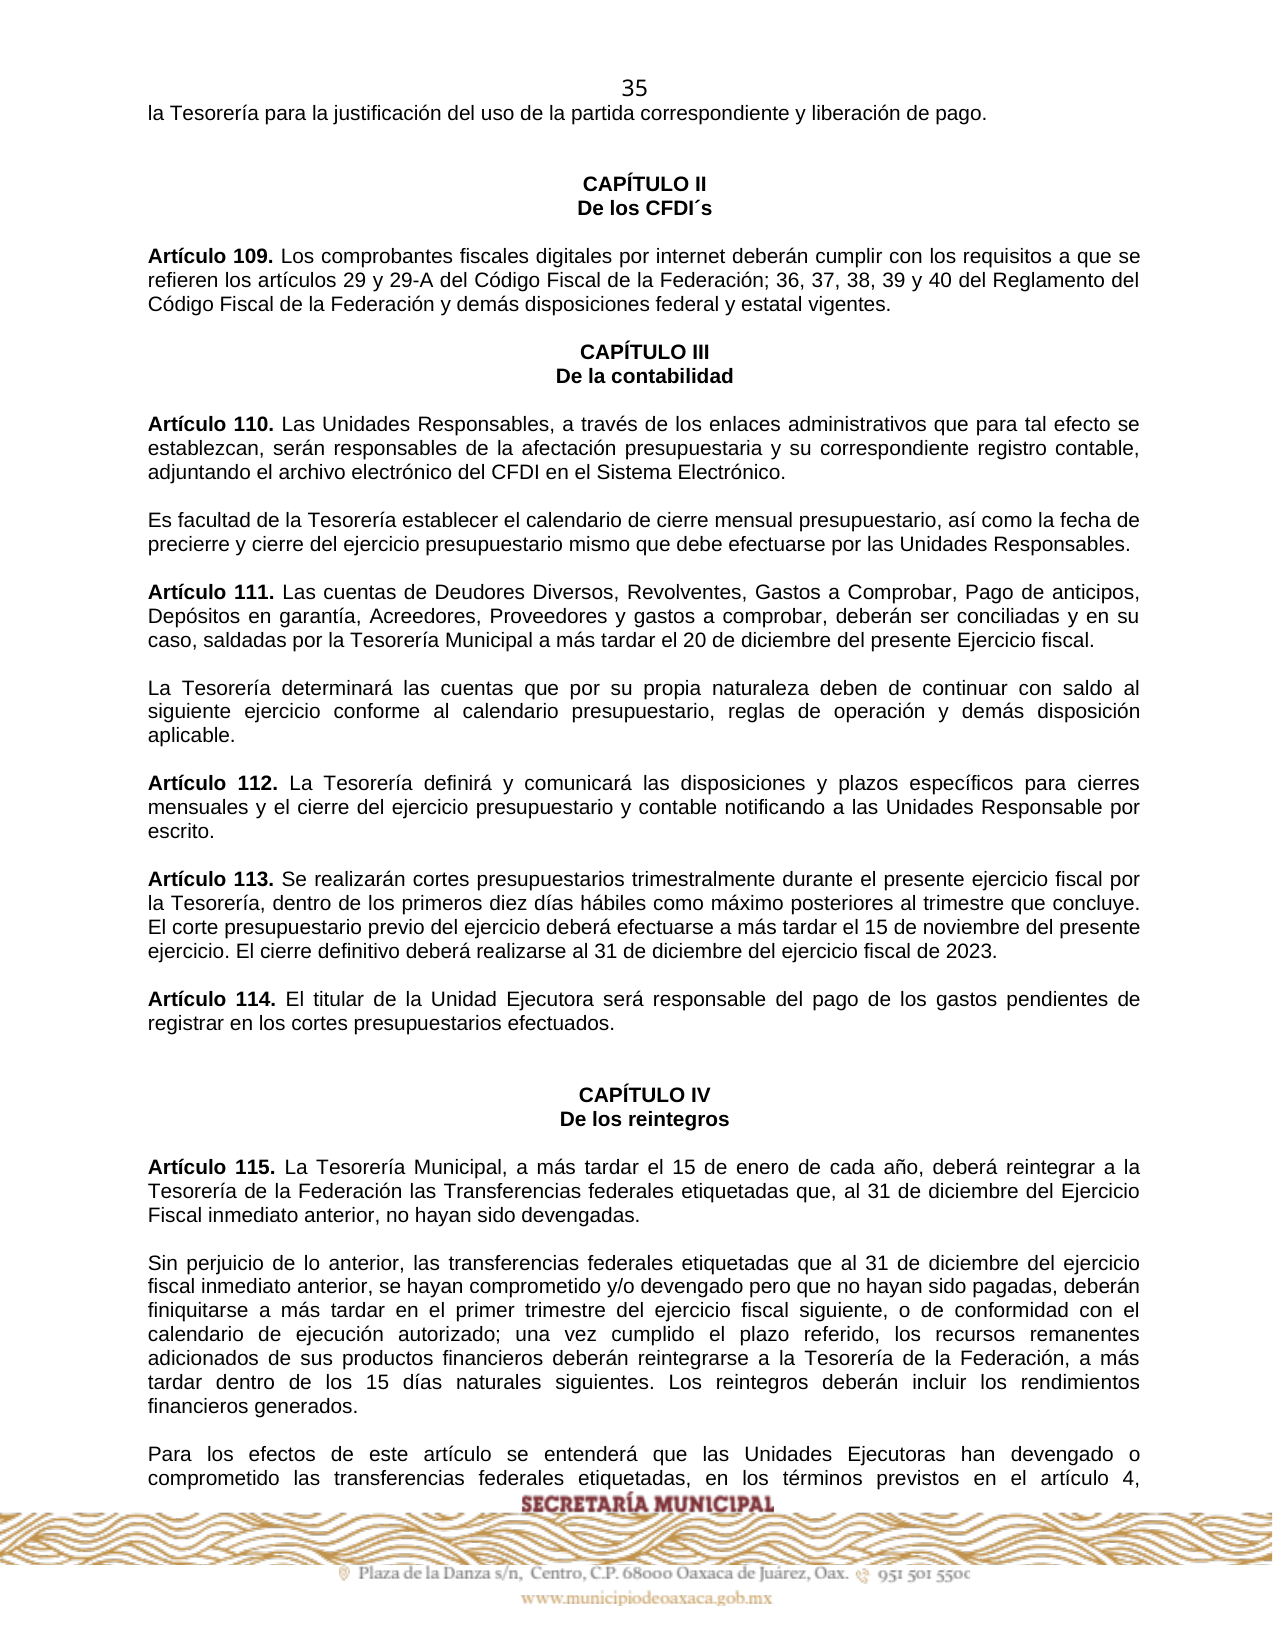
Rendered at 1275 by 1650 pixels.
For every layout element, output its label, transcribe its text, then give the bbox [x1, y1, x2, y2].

text Artículo 111. Las cuentas de Deudores Diversos, Revolventes, Gastos a Comprobar, Pago de anticipos, Depósitos en garantía, Acreedores, Proveedores y gastos a comprobar, deberán ser conciliadas y en su caso, saldadas por la Tesorería Municipal a más tardar el 20 de diciembre del presente Ejercicio fiscal. [148, 579, 1142, 651]
text Es facultad de la Tesorería establecer el calendario de cierre mensual presupuestario, así como la fecha de precierre y cierre del ejercicio presupuestario mismo que debe efectuarse por las Unidades Responsables. [148, 508, 1142, 556]
text CAPÍTULO II [148, 172, 1142, 196]
text Artículo 113. Se realizarán cortes presupuestarios trimestralmente durante el presente ejercicio fiscal por la Tesorería, dentro de los primeros diez días hábiles como máximo posteriores al trimestre que concluye. El corte presupuestario previo del ejercicio deberá efectuarse a más tardar el 15 de noviembre del presente ejercicio. El cierre definitivo deberá realizarse al 31 de diciembre del ejercicio fiscal de 2023. [148, 867, 1142, 963]
text De la contabilidad [148, 364, 1142, 388]
text De los reintegros [148, 1107, 1142, 1131]
text CAPÍTULO III [148, 340, 1142, 364]
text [148, 1442, 1142, 1490]
text Sin perjuicio de lo anterior, las transferencias federales etiquetadas que al 31 de diciembre del ejercicio fiscal inmediato anterior, se hayan comprometido y/o devengado pero que no hayan sido pagadas, deberán finiquitarse a más tardar en el primer trimestre del ejercicio fiscal siguiente, o de conformidad con el calendario de ejecución autorizado; una vez cumplido el plazo referido, los recursos remanentes adicionados de sus productos financieros deberán reintegrarse a la Tesorería de la Federación, a más tardar dentro de los 15 días naturales siguientes. Los reintegros deberán incluir los rendimientos financieros generados. [148, 1250, 1142, 1418]
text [148, 100, 1142, 124]
text Artículo 110. Las Unidades Responsables, a través de los enlaces administrativos que para tal efecto se establezcan, serán responsables de la afectación presupuestaria y su correspondiente registro contable, adjuntando el archivo electrónico del CFDI en el Sistema Electrónico. [148, 412, 1142, 484]
text CAPÍTULO IV [148, 1083, 1142, 1107]
text Artículo 114. El titular de la Unidad Ejecutora será responsable del pago de los gastos pendientes de registrar en los cortes presupuestarios efectuados. [148, 987, 1142, 1035]
text Artículo 112. La Tesorería definirá y comunicará las disposiciones y plazos específicos para cierres mensuales y el cierre del ejercicio presupuestario y contable notificando a las Unidades Responsable por escrito. [148, 771, 1142, 843]
text Artículo 109. Los comprobantes fiscales digitales por internet deberán cumplir con los requisitos a que se refieren los artículos 29 y 29-A del Código Fiscal de la Federación; 36, 37, 38, 39 y 40 del Reglamento del Código Fiscal de la Federación y demás disposiciones federal y estatal vigentes. [148, 244, 1142, 316]
text De los CFDI´s [148, 196, 1142, 220]
text Artículo 115. La Tesorería Municipal, a más tardar el 15 de enero de cada año, deberá reintegrar a la Tesorería de la Federación las Transferencias federales etiquetadas que, al 31 de diciembre del Ejercicio Fiscal inmediato anterior, no hayan sido devengadas. [148, 1154, 1142, 1226]
text La Tesorería determinará las cuentas que por su propia naturaleza deben de continuar con saldo al siguiente ejercicio conforme al calendario presupuestario, reglas de operación y demás disposición aplicable. [148, 675, 1142, 747]
